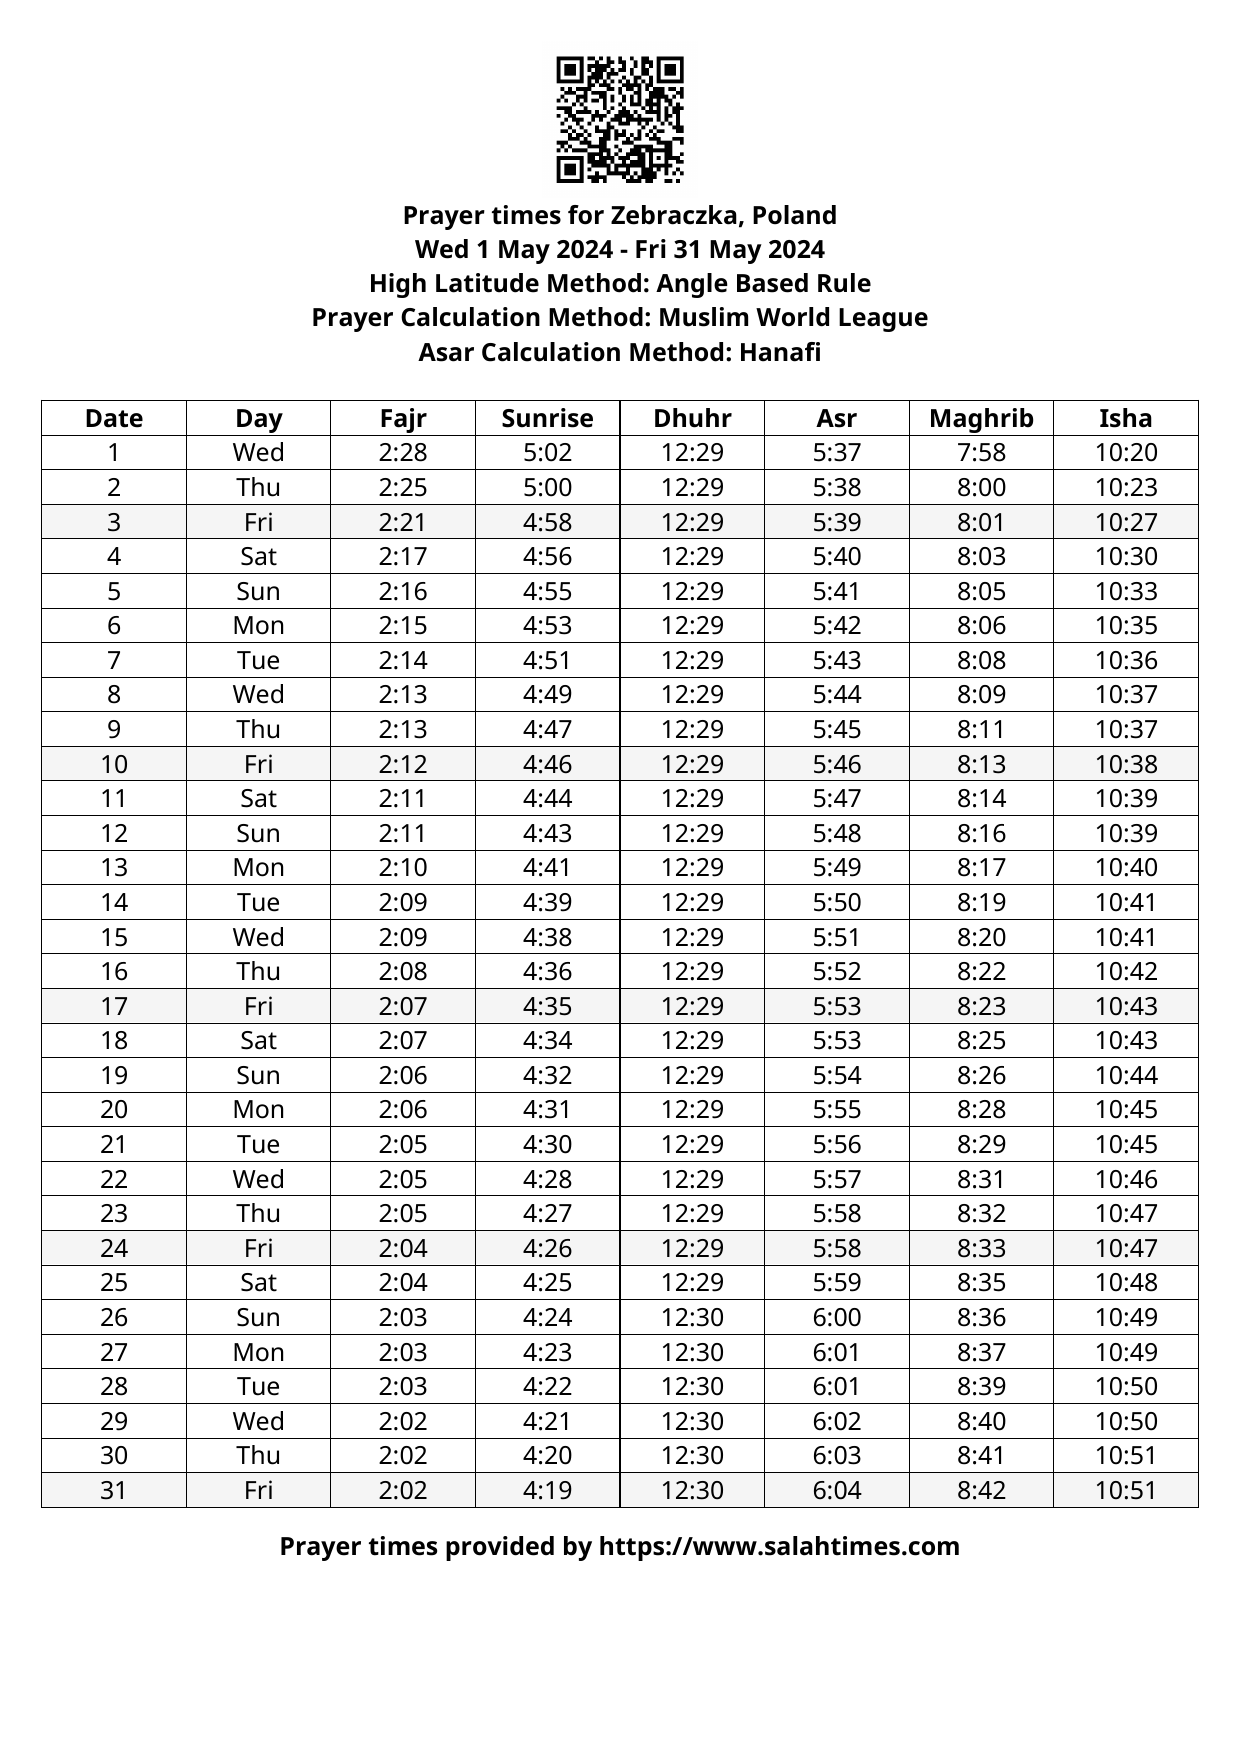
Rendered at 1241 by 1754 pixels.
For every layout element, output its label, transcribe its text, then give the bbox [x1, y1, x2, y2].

table_cell 8:39 [910, 1369, 1053, 1403]
table_cell 4:51 [476, 643, 619, 677]
table_cell Tue [187, 885, 330, 919]
table_cell 4:19 [476, 1473, 619, 1507]
table_cell 12:29 [621, 643, 764, 677]
text Prayer times provided by https://www.salahtimes.com [42, 1528, 1198, 1563]
table_cell 12:29 [621, 574, 764, 607]
table_cell 10:40 [1054, 851, 1198, 884]
table_cell Mon [187, 1093, 330, 1126]
table_cell 30 [42, 1439, 186, 1472]
table_cell 8:13 [910, 747, 1053, 780]
table_cell 8:32 [910, 1196, 1053, 1230]
table_cell 8:11 [910, 712, 1053, 746]
table_cell 8:05 [910, 574, 1053, 607]
table_cell 4:20 [476, 1439, 619, 1472]
table_cell 10:48 [1054, 1266, 1198, 1299]
table_cell 9 [42, 712, 186, 746]
table_cell Wed [187, 436, 330, 469]
table_cell 8:22 [910, 954, 1053, 988]
table_cell 2:04 [331, 1266, 475, 1299]
table_cell 31 [42, 1473, 186, 1507]
table_cell 2:05 [331, 1162, 475, 1195]
table_cell 10:51 [1054, 1439, 1198, 1472]
table_cell 8:14 [910, 781, 1053, 815]
table_cell 10:36 [1054, 643, 1198, 677]
table_cell 2:03 [331, 1335, 475, 1368]
table_cell 10:44 [1054, 1058, 1198, 1092]
table_cell Sat [187, 1024, 330, 1057]
table_cell 2:08 [331, 954, 475, 988]
table_cell 8:06 [910, 609, 1053, 642]
table_cell 6:01 [765, 1335, 909, 1368]
table_cell 10:27 [1054, 505, 1198, 538]
table_cell 8:29 [910, 1127, 1053, 1161]
table_cell 10:33 [1054, 574, 1198, 607]
table_cell 17 [42, 989, 186, 1022]
table_cell 26 [42, 1300, 186, 1334]
table_header Maghrib [910, 401, 1053, 434]
table_cell 5:44 [765, 678, 909, 711]
table_cell Thu [187, 1439, 330, 1472]
table_cell 28 [42, 1369, 186, 1403]
table_cell 18 [42, 1024, 186, 1057]
table_cell 4:35 [476, 989, 619, 1022]
table_cell 4:27 [476, 1196, 619, 1230]
picture [542, 41, 699, 198]
table_cell Thu [187, 954, 330, 988]
table_cell 5:58 [765, 1231, 909, 1264]
table_cell 3 [42, 505, 186, 538]
table_cell 5:02 [476, 436, 619, 469]
table_cell 10:23 [1054, 470, 1198, 504]
table_cell 12:29 [621, 678, 764, 711]
table_cell 2:09 [331, 920, 475, 953]
table_cell 6:01 [765, 1369, 909, 1403]
table_cell 8:25 [910, 1024, 1053, 1057]
table_cell 8:19 [910, 885, 1053, 919]
table_cell 21 [42, 1127, 186, 1161]
table_cell 2:06 [331, 1093, 475, 1126]
table_cell 8:31 [910, 1162, 1053, 1195]
table_cell Fri [187, 989, 330, 1022]
table_cell 10:46 [1054, 1162, 1198, 1195]
table_cell 8 [42, 678, 186, 711]
table_cell Tue [187, 1369, 330, 1403]
table_cell 8:35 [910, 1266, 1053, 1299]
table_cell 8:08 [910, 643, 1053, 677]
table_cell 4:49 [476, 678, 619, 711]
table_cell 2:07 [331, 1024, 475, 1057]
table_cell 10:37 [1054, 712, 1198, 746]
table_cell 2:11 [331, 781, 475, 815]
table_cell Sat [187, 539, 330, 573]
table_cell 12:30 [621, 1369, 764, 1403]
table_cell 4:38 [476, 920, 619, 953]
table_cell 12:29 [621, 851, 764, 884]
table_cell 12:29 [621, 609, 764, 642]
table_cell 14 [42, 885, 186, 919]
table_cell 2:13 [331, 678, 475, 711]
table_cell 2:21 [331, 505, 475, 538]
table_cell 4:21 [476, 1404, 619, 1437]
table_cell 2:02 [331, 1473, 475, 1507]
table_cell 12:29 [621, 1266, 764, 1299]
table_cell 12:30 [621, 1439, 764, 1472]
table_cell Fri [187, 505, 330, 538]
table_cell 12:29 [621, 1058, 764, 1092]
table_cell 11 [42, 781, 186, 815]
table_cell 2:05 [331, 1196, 475, 1230]
table_cell Sun [187, 1058, 330, 1092]
table_cell 12:29 [621, 885, 764, 919]
table_cell 5:49 [765, 851, 909, 884]
table_cell 12 [42, 816, 186, 849]
table_cell 5:38 [765, 470, 909, 504]
table_cell 12:29 [621, 954, 764, 988]
table_cell 2:03 [331, 1300, 475, 1334]
table_cell 5 [42, 574, 186, 607]
table_cell Mon [187, 1335, 330, 1368]
table_cell 10:43 [1054, 1024, 1198, 1057]
table_cell 5:56 [765, 1127, 909, 1161]
table_cell 12:29 [621, 989, 764, 1022]
table_header Fajr [331, 401, 475, 434]
table_cell 2:07 [331, 989, 475, 1022]
table_cell 8:00 [910, 470, 1053, 504]
table_cell Fri [187, 747, 330, 780]
table_cell 5:48 [765, 816, 909, 849]
table_cell 5:39 [765, 505, 909, 538]
text Asar Calculation Method: Hanafi [42, 334, 1198, 368]
table_cell 5:43 [765, 643, 909, 677]
table_cell 8:26 [910, 1058, 1053, 1092]
table_cell Thu [187, 470, 330, 504]
table_cell 2:28 [331, 436, 475, 469]
table_cell 6 [42, 609, 186, 642]
table_cell 5:37 [765, 436, 909, 469]
table_cell 2:02 [331, 1439, 475, 1472]
table_cell 10:51 [1054, 1473, 1198, 1507]
table_cell 12:29 [621, 816, 764, 849]
table_cell 4:24 [476, 1300, 619, 1334]
table_cell 4:58 [476, 505, 619, 538]
table_cell 12:29 [621, 539, 764, 573]
table_cell 5:42 [765, 609, 909, 642]
table_cell 12:29 [621, 470, 764, 504]
table_cell 20 [42, 1093, 186, 1126]
table_cell 12:29 [621, 1093, 764, 1126]
table_cell 2:12 [331, 747, 475, 780]
table_header Isha [1054, 401, 1198, 434]
table_cell 10:50 [1054, 1404, 1198, 1437]
table_cell 10:45 [1054, 1127, 1198, 1161]
table_cell 5:40 [765, 539, 909, 573]
table_cell 4:41 [476, 851, 619, 884]
table_cell 10:49 [1054, 1335, 1198, 1368]
table_cell 2:06 [331, 1058, 475, 1092]
table_cell Wed [187, 1404, 330, 1437]
table_cell Thu [187, 1196, 330, 1230]
table_cell 8:41 [910, 1439, 1053, 1472]
table_cell 5:41 [765, 574, 909, 607]
table_cell 25 [42, 1266, 186, 1299]
table_cell 4:26 [476, 1231, 619, 1264]
table_cell 12:29 [621, 505, 764, 538]
table_cell 8:17 [910, 851, 1053, 884]
table_cell 6:00 [765, 1300, 909, 1334]
table_cell 6:03 [765, 1439, 909, 1472]
table_cell 6:04 [765, 1473, 909, 1507]
table_cell 7 [42, 643, 186, 677]
table_cell 12:30 [621, 1300, 764, 1334]
table_cell 4:25 [476, 1266, 619, 1299]
table_cell 5:52 [765, 954, 909, 988]
table_cell 8:03 [910, 539, 1053, 573]
table_cell Wed [187, 678, 330, 711]
table_cell Thu [187, 712, 330, 746]
table_cell 12:29 [621, 1024, 764, 1057]
table_cell Sun [187, 1300, 330, 1334]
table_cell 8:23 [910, 989, 1053, 1022]
table_header Day [187, 401, 330, 434]
table_cell 19 [42, 1058, 186, 1092]
table_cell Sun [187, 574, 330, 607]
table_cell 10:30 [1054, 539, 1198, 573]
table_cell 10:39 [1054, 816, 1198, 849]
table_cell 4:23 [476, 1335, 619, 1368]
table_cell 10:50 [1054, 1369, 1198, 1403]
table_cell Mon [187, 851, 330, 884]
table_cell 2:03 [331, 1369, 475, 1403]
table_cell 2:14 [331, 643, 475, 677]
table_cell 10:43 [1054, 989, 1198, 1022]
table_cell 12:29 [621, 712, 764, 746]
table_cell 8:36 [910, 1300, 1053, 1334]
table_cell 2:13 [331, 712, 475, 746]
table_cell Sat [187, 781, 330, 815]
table_cell 12:30 [621, 1404, 764, 1437]
table_cell 8:28 [910, 1093, 1053, 1126]
table_cell 10:42 [1054, 954, 1198, 988]
table_cell 10:45 [1054, 1093, 1198, 1126]
table_cell 12:29 [621, 436, 764, 469]
table_cell 2:17 [331, 539, 475, 573]
text Wed 1 May 2024 - Fri 31 May 2024 [42, 232, 1198, 266]
table_cell 12:29 [621, 747, 764, 780]
table_cell 10:35 [1054, 609, 1198, 642]
table_cell Wed [187, 920, 330, 953]
table_cell 10:39 [1054, 781, 1198, 815]
table_cell 8:20 [910, 920, 1053, 953]
table_cell 4:31 [476, 1093, 619, 1126]
text High Latitude Method: Angle Based Rule [42, 266, 1198, 300]
table_cell 2:04 [331, 1231, 475, 1264]
table_cell 8:42 [910, 1473, 1053, 1507]
table_cell 12:29 [621, 920, 764, 953]
table_cell 2:10 [331, 851, 475, 884]
table_cell 5:55 [765, 1093, 909, 1126]
table_cell 4:44 [476, 781, 619, 815]
table_cell 5:00 [476, 470, 619, 504]
table_cell 12:29 [621, 1127, 764, 1161]
table_cell 1 [42, 436, 186, 469]
table_cell 23 [42, 1196, 186, 1230]
table_cell 7:58 [910, 436, 1053, 469]
table_cell 10:47 [1054, 1196, 1198, 1230]
table_cell 8:37 [910, 1335, 1053, 1368]
table_cell 8:09 [910, 678, 1053, 711]
table_cell 5:51 [765, 920, 909, 953]
table_cell 12:29 [621, 1231, 764, 1264]
table_cell 4:53 [476, 609, 619, 642]
table_cell Tue [187, 643, 330, 677]
table_cell Wed [187, 1162, 330, 1195]
table_cell 15 [42, 920, 186, 953]
table_cell 5:53 [765, 1024, 909, 1057]
table_cell 10:49 [1054, 1300, 1198, 1334]
table_cell 4:46 [476, 747, 619, 780]
table_cell 4:22 [476, 1369, 619, 1403]
table_cell 4:47 [476, 712, 619, 746]
table_cell 10:47 [1054, 1231, 1198, 1264]
table_cell 5:54 [765, 1058, 909, 1092]
table_cell 2:05 [331, 1127, 475, 1161]
text Prayer times for Zebraczka, Poland [42, 198, 1198, 232]
table_cell 12:30 [621, 1473, 764, 1507]
table_cell 13 [42, 851, 186, 884]
table_cell 4:39 [476, 885, 619, 919]
table_cell Fri [187, 1473, 330, 1507]
table_cell 5:58 [765, 1196, 909, 1230]
table_cell 5:45 [765, 712, 909, 746]
table_header Dhuhr [621, 401, 764, 434]
text Prayer Calculation Method: Muslim World League [42, 300, 1198, 334]
table_cell 2 [42, 470, 186, 504]
table_cell 10:41 [1054, 920, 1198, 953]
table_cell 22 [42, 1162, 186, 1195]
table_cell 5:59 [765, 1266, 909, 1299]
table_cell 2:09 [331, 885, 475, 919]
table_cell 2:15 [331, 609, 475, 642]
table_cell 4 [42, 539, 186, 573]
table_cell 5:46 [765, 747, 909, 780]
table_cell 2:11 [331, 816, 475, 849]
table_cell 4:30 [476, 1127, 619, 1161]
table_header Asr [765, 401, 909, 434]
table_cell 5:53 [765, 989, 909, 1022]
table_header Sunrise [476, 401, 619, 434]
table_cell 4:34 [476, 1024, 619, 1057]
table_cell Mon [187, 609, 330, 642]
table_cell 10:38 [1054, 747, 1198, 780]
table_cell 5:50 [765, 885, 909, 919]
table_cell 12:30 [621, 1335, 764, 1368]
table_cell 24 [42, 1231, 186, 1264]
table_cell Sun [187, 816, 330, 849]
table_cell 8:16 [910, 816, 1053, 849]
table_cell Sat [187, 1266, 330, 1299]
table_cell 5:57 [765, 1162, 909, 1195]
table_cell 12:29 [621, 1196, 764, 1230]
table_cell 10:37 [1054, 678, 1198, 711]
table_cell 27 [42, 1335, 186, 1368]
table_cell 29 [42, 1404, 186, 1437]
table_cell 10 [42, 747, 186, 780]
table_cell 8:33 [910, 1231, 1053, 1264]
table_cell Tue [187, 1127, 330, 1161]
table_cell 2:02 [331, 1404, 475, 1437]
table_cell 12:29 [621, 781, 764, 815]
table_cell 8:01 [910, 505, 1053, 538]
table_cell 2:16 [331, 574, 475, 607]
table_cell 12:29 [621, 1162, 764, 1195]
table_cell 4:28 [476, 1162, 619, 1195]
table_cell 10:41 [1054, 885, 1198, 919]
table_cell 8:40 [910, 1404, 1053, 1437]
table_cell 4:56 [476, 539, 619, 573]
table_cell 4:36 [476, 954, 619, 988]
table_cell Fri [187, 1231, 330, 1264]
table_cell 16 [42, 954, 186, 988]
table_cell 4:43 [476, 816, 619, 849]
table_cell 4:55 [476, 574, 619, 607]
table_cell 2:25 [331, 470, 475, 504]
table_header Date [42, 401, 186, 434]
table_cell 5:47 [765, 781, 909, 815]
table_cell 6:02 [765, 1404, 909, 1437]
table_cell 10:20 [1054, 436, 1198, 469]
table_cell 4:32 [476, 1058, 619, 1092]
